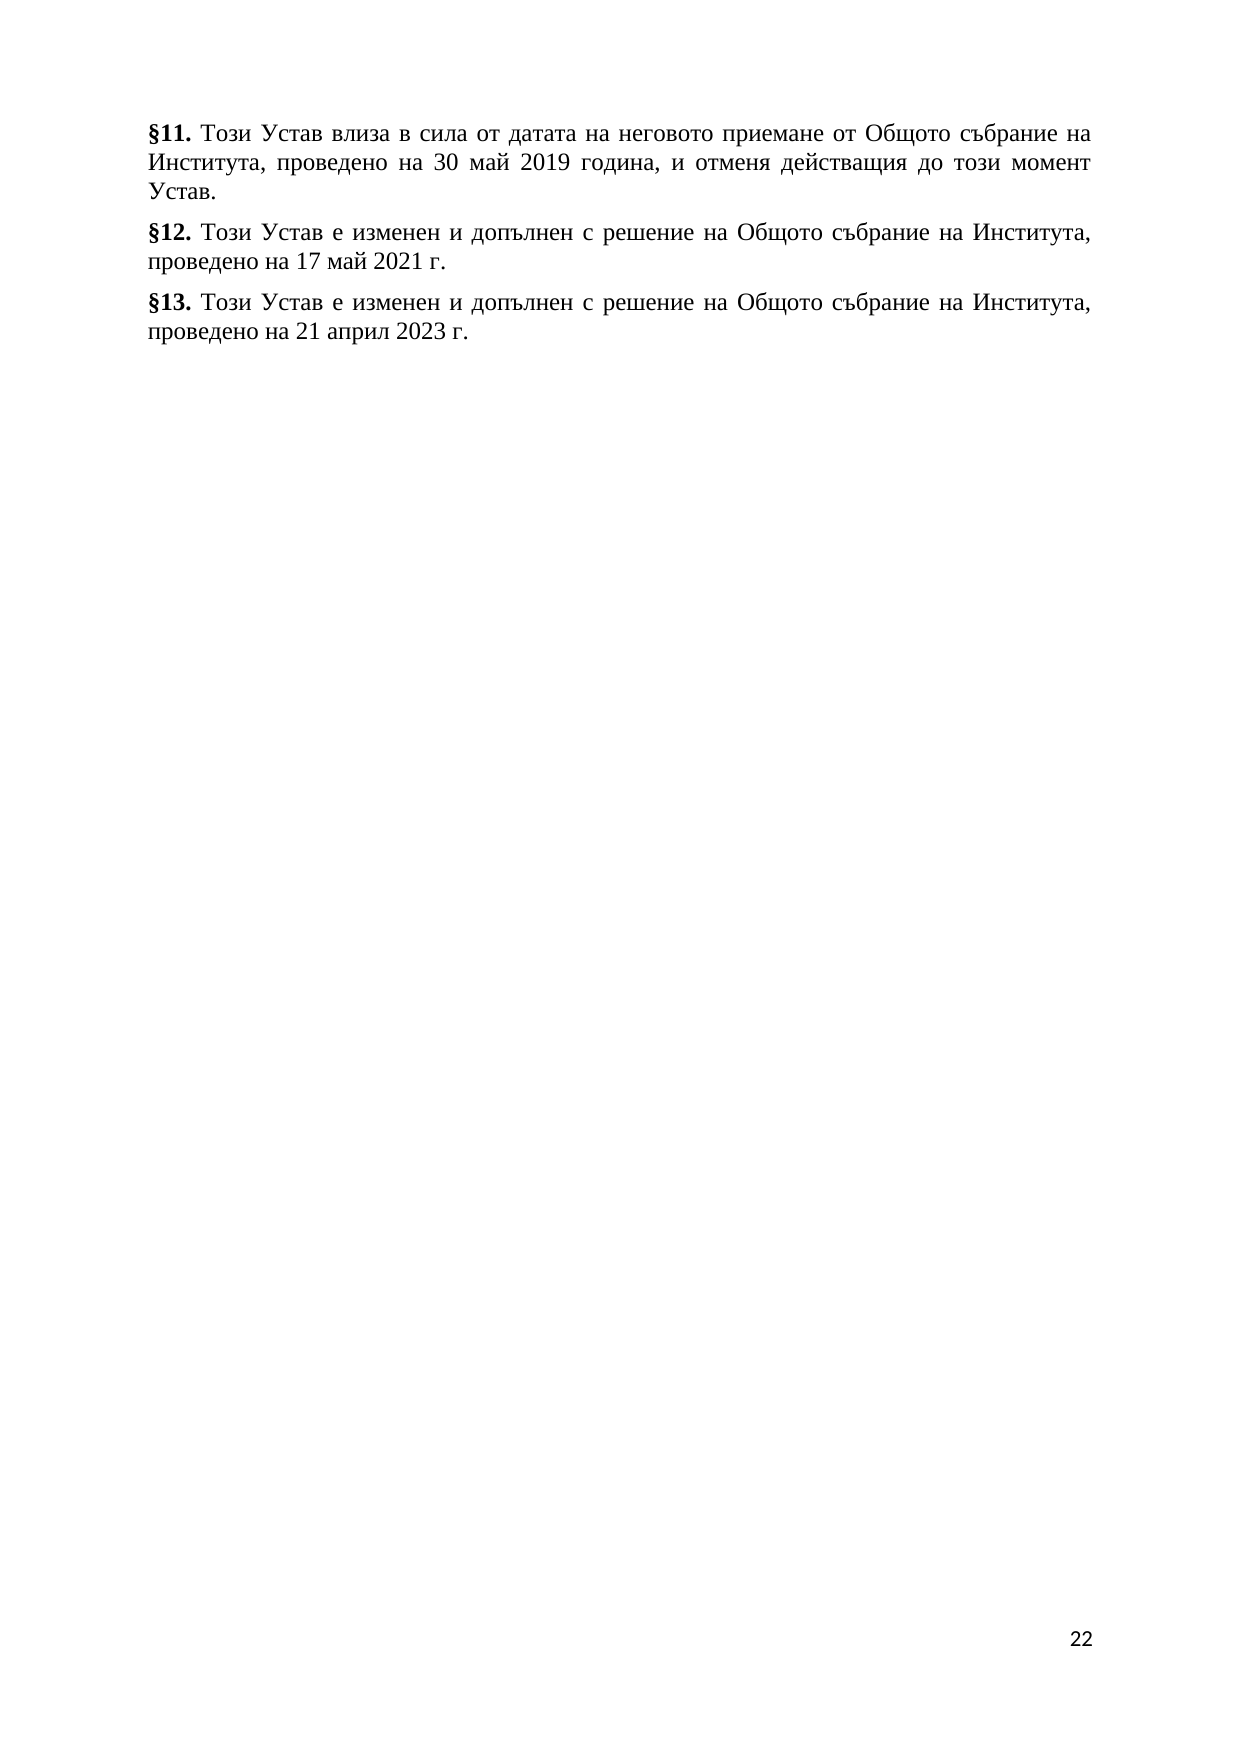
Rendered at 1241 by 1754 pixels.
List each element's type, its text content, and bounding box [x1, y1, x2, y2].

text §13. Този Устав е изменен и допълнен с решение на Общото събрание на Института, проведено на 21 април 2023 г. [148, 287, 1093, 344]
text §11. Този Устав влиза в сила от датата на неговото приемане от Общото събрание на Института, проведено на 30 май 2019 година, и отменя действащия до този момент Устав. [148, 118, 1093, 204]
text §12. Този Устав е изменен и допълнен с решение на Общото събрание на Института, проведено на 17 май 2021 г. [148, 217, 1093, 274]
